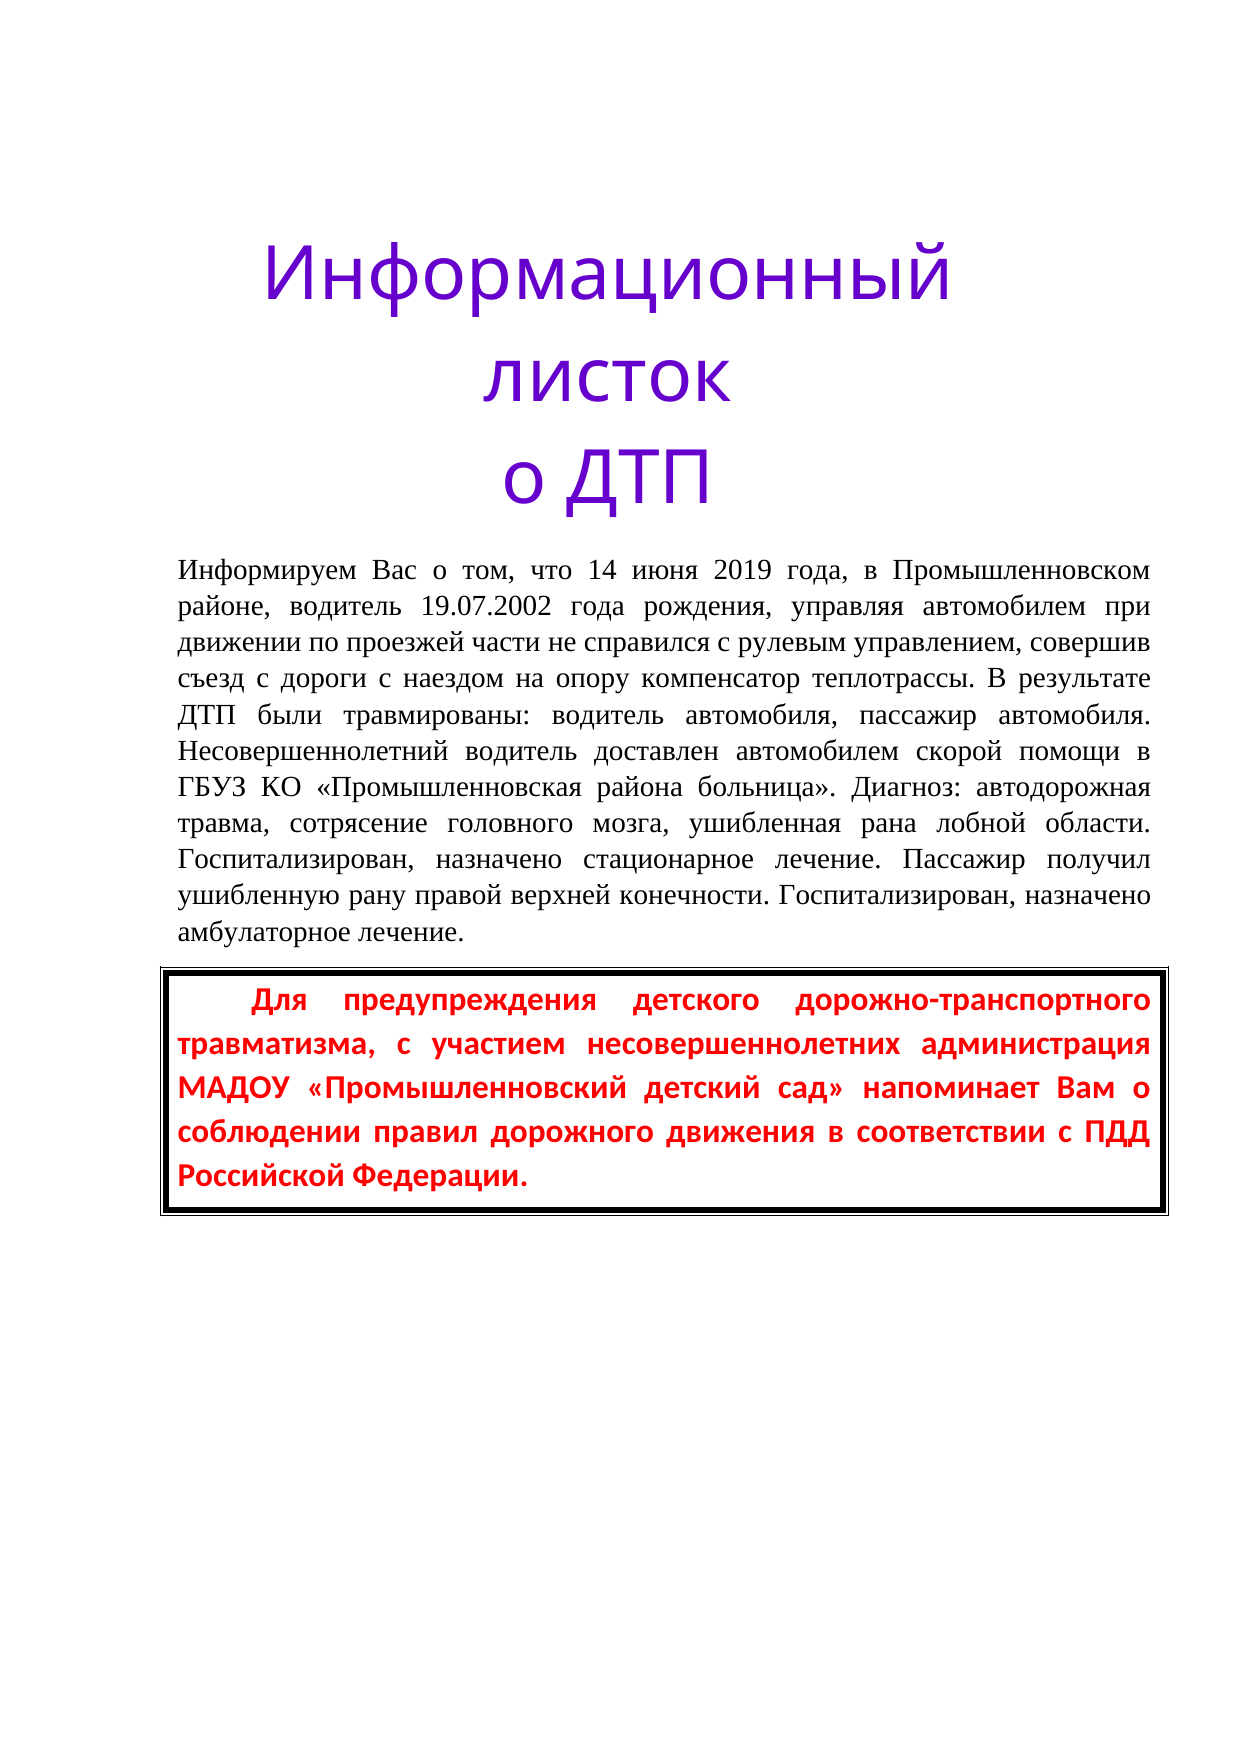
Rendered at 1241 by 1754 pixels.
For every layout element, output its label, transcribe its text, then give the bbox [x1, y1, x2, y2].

text Информируем Вас о том, что 14 июня 2019 года, в Промышленновском районе, водитель 19.07.2002 года рождения, управляя автомобилем при движении по проезжей части не справился с рулевым управлением, совершив съезд с дороги с наездом на опору компенсатор теплотрассы. В результате ДТП были травмированы: водитель автомобиля, пассажир автомобиля. Несовершеннолетний водитель доставлен автомобилем скорой помощи в ГБУЗ КО «Промышленновская района больница». Диагноз: автодорожная травма, сотрясение головного мозга, ушибленная рана лобной области. Госпитализирован, назначено стационарное лечение. Пассажир получил ушибленную рану правой верхней конечности. Госпитализирован, назначено амбулаторное лечение. [177, 552, 1152, 947]
